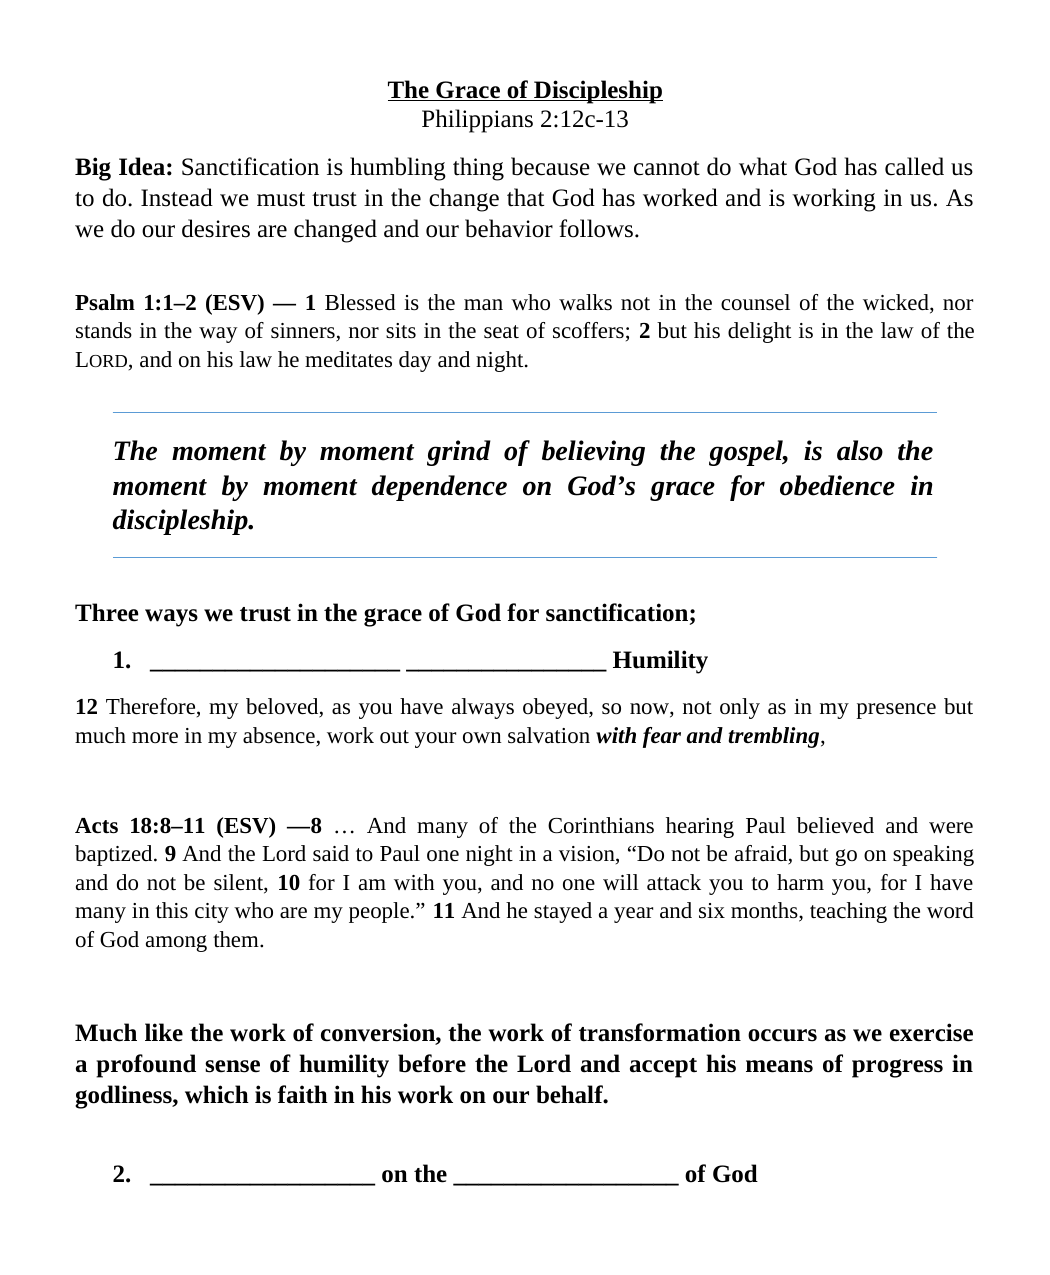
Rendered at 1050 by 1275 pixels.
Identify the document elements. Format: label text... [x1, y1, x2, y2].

list ____________________ ________________ Humility [112, 646, 975, 674]
text Philippians 2:12c-13 [75, 104, 975, 132]
text The Grace of Discipleship [75, 75, 975, 104]
text Psalm 1:1–2 (ESV) — 1 Blessed is the man who walks not in the counsel of the wicked, nor stands in the way of sinners, nor sits in the seat of scoffers; 2 but his delight is in the law of the Lord, and on his law he meditates day and night. [75, 289, 975, 372]
text Three ways we trust in the grace of God for sanctification; [75, 598, 975, 627]
text 12 Therefore, my beloved, as you have always obeyed, so now, not only as in my presence but much more in my absence, work out your own salvation with fear and trembling, [75, 693, 975, 748]
text Big Idea: Sanctification is humbling thing because we cannot do what God has called us to do. Instead we must trust in the change that God has worked and is working in us. As we do our desires are changed and our behavior follows. [75, 152, 975, 242]
list __________________ on the __________________ of God [112, 1159, 975, 1188]
text Much like the work of conversion, the work of transformation occurs as we exercise a profound sense of humility before the Lord and accept his means of progress in godliness, which is faith in his work on our behalf. [75, 1018, 975, 1109]
text The moment by moment grind of believing the gospel, is also the moment by moment dependence on God’s grace for obedience in discipleship. [112, 413, 937, 558]
text Acts 18:8–11 (ESV) —8 … And many of the Corinthians hearing Paul believed and were baptized. 9 And the Lord said to Paul one night in a vision, “Do not be afraid, but go on speaking and do not be silent, 10 for I am with you, and no one will attack you to harm you, for I have many in this city who are my people.” 11 And he stayed a year and six months, teaching the word of God among them. [75, 812, 975, 952]
